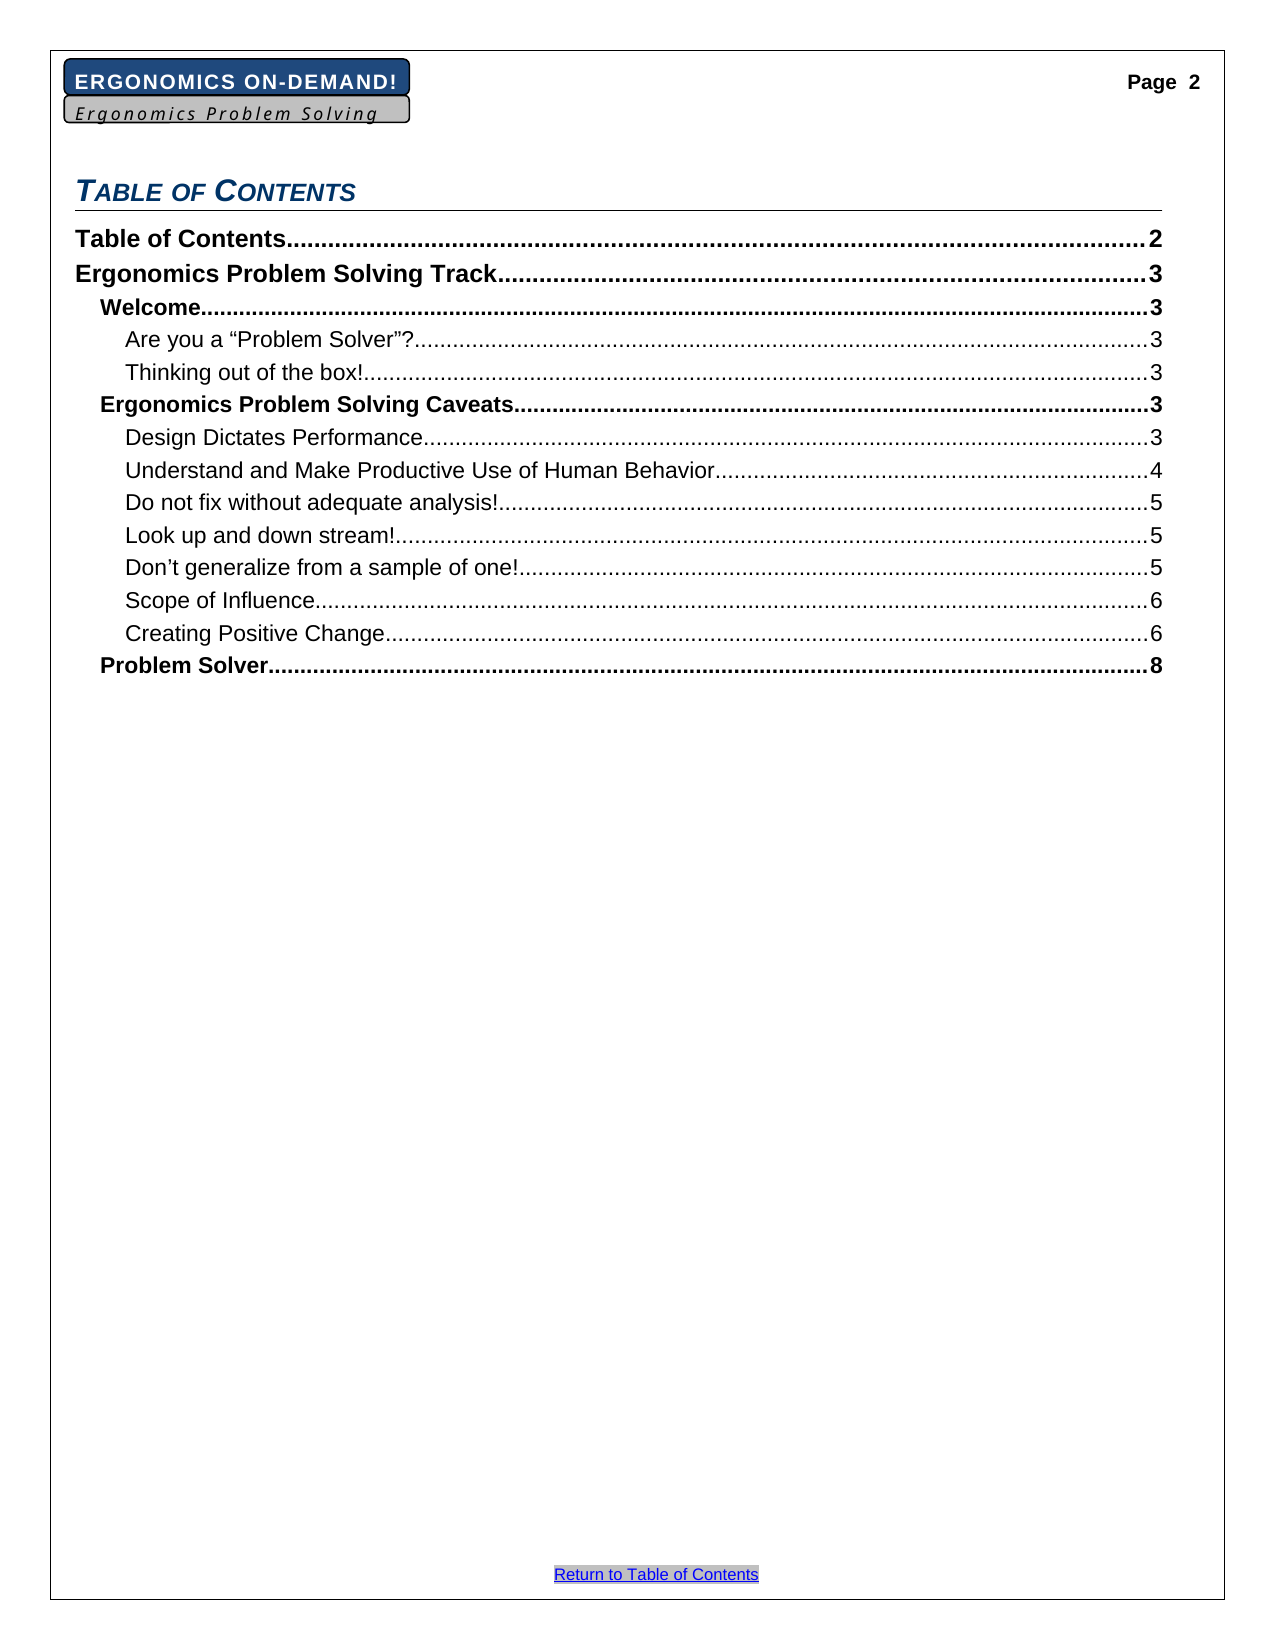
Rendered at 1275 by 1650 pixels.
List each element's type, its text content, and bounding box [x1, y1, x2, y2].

text Do not fix without adequate analysis! 5 [125, 489, 1200, 516]
text Design Dictates Performance 3 [125, 424, 1200, 450]
text Creating Positive Change 6 [125, 619, 1200, 646]
text Look up and down stream! 5 [125, 522, 1200, 548]
text Thinking out of the box! 3 [125, 359, 1200, 385]
text Are you a “Problem Solver”? 3 [125, 326, 1200, 352]
text Understand and Make Productive Use of Human Behavior 4 [125, 457, 1200, 483]
text Ergonomics Problem Solving Track 3 [75, 258, 1200, 287]
text Welcome 3 [100, 293, 1162, 320]
text Don’t generalize from a sample of one! 5 [125, 554, 1200, 581]
text Table of Contents 2 [75, 223, 1200, 252]
text Scope of Influence 6 [125, 587, 1200, 613]
text Problem Solver 8 [100, 652, 1162, 678]
text Ergonomics Problem Solving Caveats 3 [100, 391, 1162, 418]
subtitle Table of Contents [75, 172, 1162, 210]
